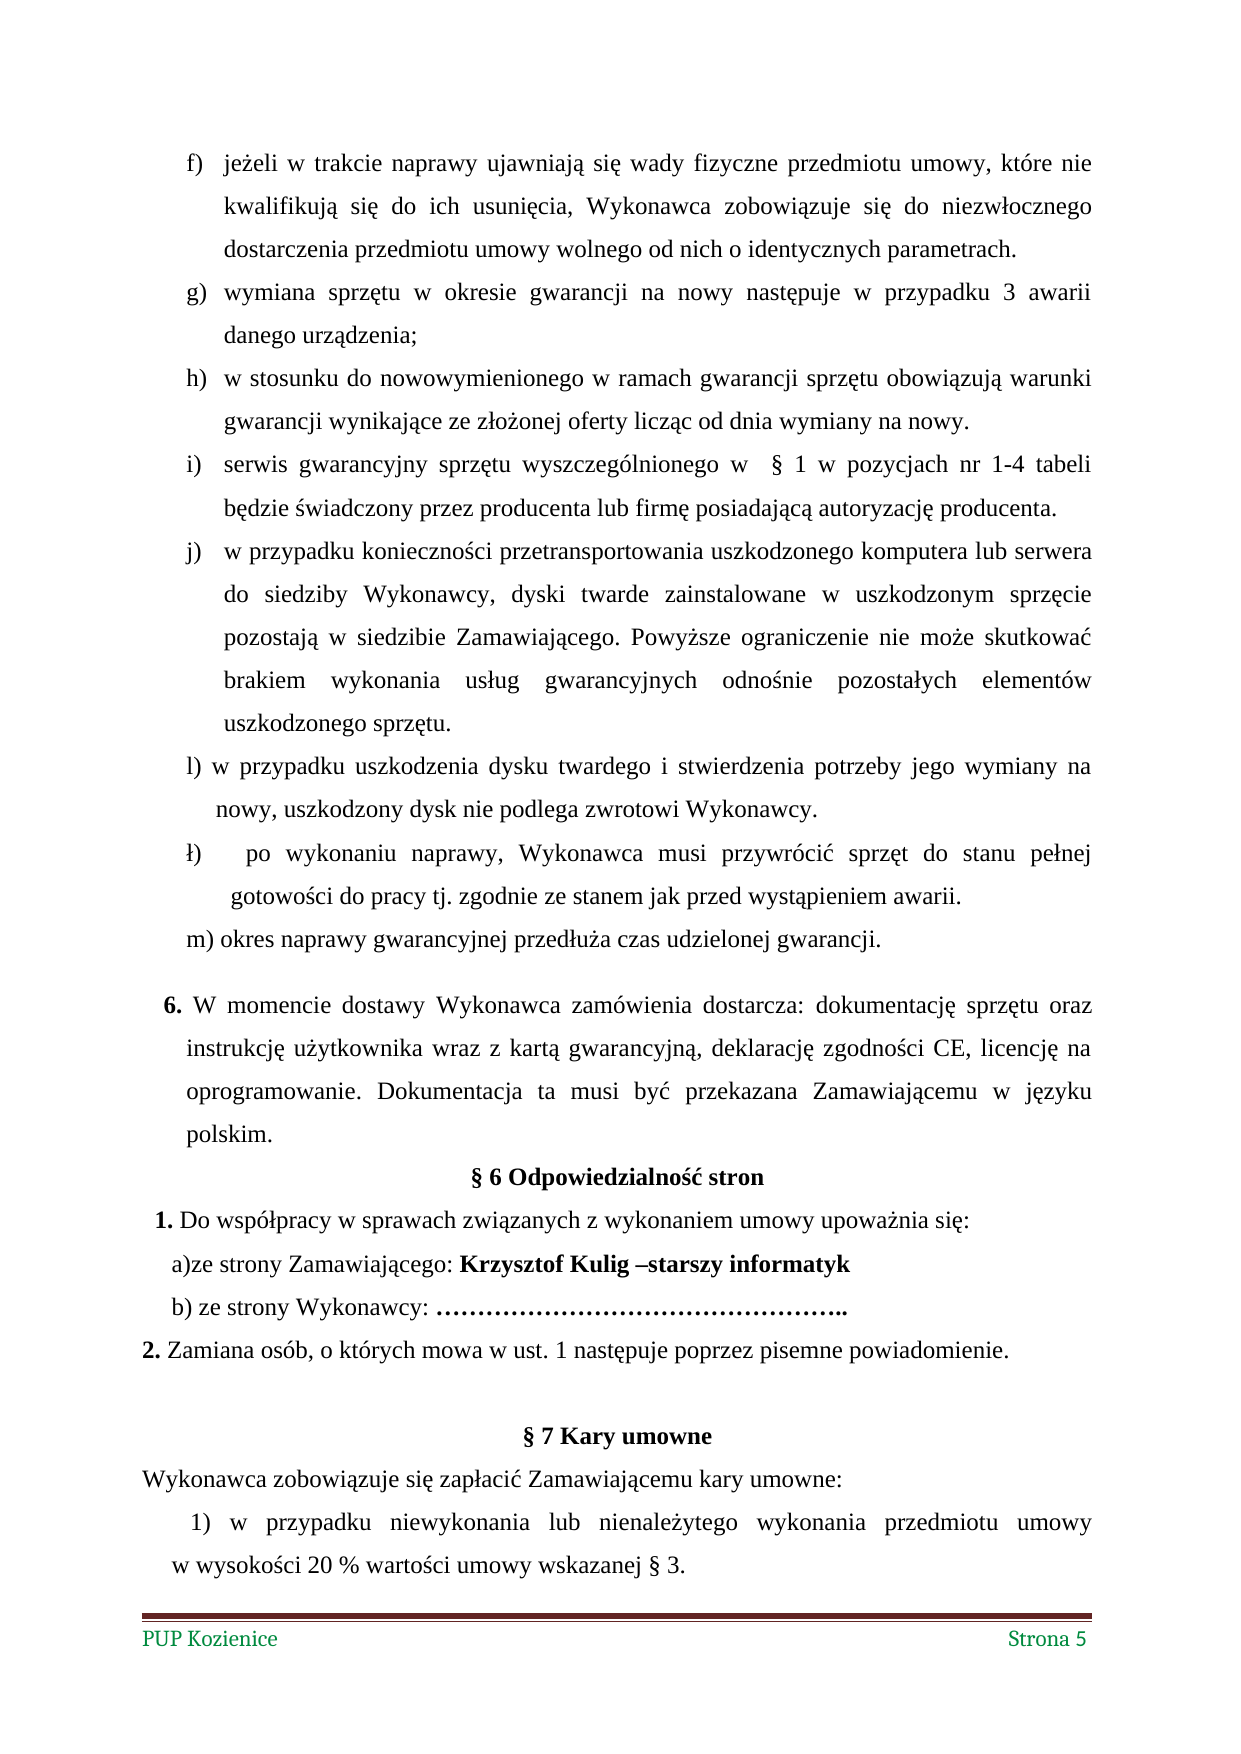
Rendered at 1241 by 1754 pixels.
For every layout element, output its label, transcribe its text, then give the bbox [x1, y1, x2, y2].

text 1. Do współpracy w sprawach związanych z wykonaniem umowy upoważnia się: [142, 1206, 1092, 1234]
text m) okres naprawy gwarancyjnej przedłuża czas udzielonej gwarancji. [186, 924, 1092, 953]
text § 6 Odpowiedzialność stron [142, 1162, 1092, 1191]
text l) w przypadku uszkodzenia dysku twardego i stwierdzenia potrzeby jego wymiany na nowy, uszkodzony dysk nie podlega zwrotowi Wykonawcy. [186, 751, 1092, 823]
text § 7 Kary umowne [142, 1421, 1092, 1450]
list serwis gwarancyjny sprzętu wyszczególnionego w § 1 w pozycjach nr 1-4 tabeli będzie świadczony przez producenta lub firmę posiadającą autoryzację producenta. [186, 449, 1092, 521]
text 2. Zamiana osób, o których mowa w ust. 1 następuje poprzez pisemne powiadomienie. [142, 1335, 1092, 1364]
list w przypadku konieczności przetransportowania uszkodzonego komputera lub serwera do siedziby Wykonawcy, dyski twarde zainstalowane w uszkodzonym sprzęcie pozostają w siedzibie Zamawiającego. Powyższe ograniczenie nie może skutkować brakiem wykonania usług gwarancyjnych odnośnie pozostałych elementów uszkodzonego sprzętu. [186, 536, 1092, 737]
text a)ze strony Zamawiającego: Krzysztof Kulig –starszy informatyk [171, 1249, 1092, 1277]
text ł) po wykonaniu naprawy, Wykonawca musi przywrócić sprzęt do stanu pełnej gotowości do pracy tj. zgodnie ze stanem jak przed wystąpieniem awarii. [186, 838, 1092, 909]
text 1) w przypadku niewykonania lub nienależytego wykonania przedmiotu umowy w wysokości 20 % wartości umowy wskazanej § 3. [171, 1507, 1092, 1579]
list jeżeli w trakcie naprawy ujawniają się wady fizyczne przedmiotu umowy, które nie kwalifikują się do ich usunięcia, Wykonawca zobowiązuje się do niezwłocznego dostarczenia przedmiotu umowy wolnego od nich o identycznych parametrach. [186, 148, 1092, 263]
text Wykonawca zobowiązuje się zapłacić Zamawiającemu kary umowne: [142, 1464, 1092, 1493]
text 6. W momencie dostawy Wykonawca zamówienia dostarcza: dokumentację sprzętu oraz instrukcję użytkownika wraz z kartą gwarancyjną, deklarację zgodności CE, licencję na oprogramowanie. Dokumentacja ta musi być przekazana Zamawiającemu w języku polskim. [142, 990, 1092, 1148]
list wymiana sprzętu w okresie gwarancji na nowy następuje w przypadku 3 awarii danego urządzenia; [186, 277, 1092, 349]
text b) ze strony Wykonawcy: ………………………………………….. [171, 1292, 1092, 1321]
list w stosunku do nowowymienionego w ramach gwarancji sprzętu obowiązują warunki gwarancji wynikające ze złożonej oferty licząc od dnia wymiany na nowy. [186, 363, 1092, 435]
